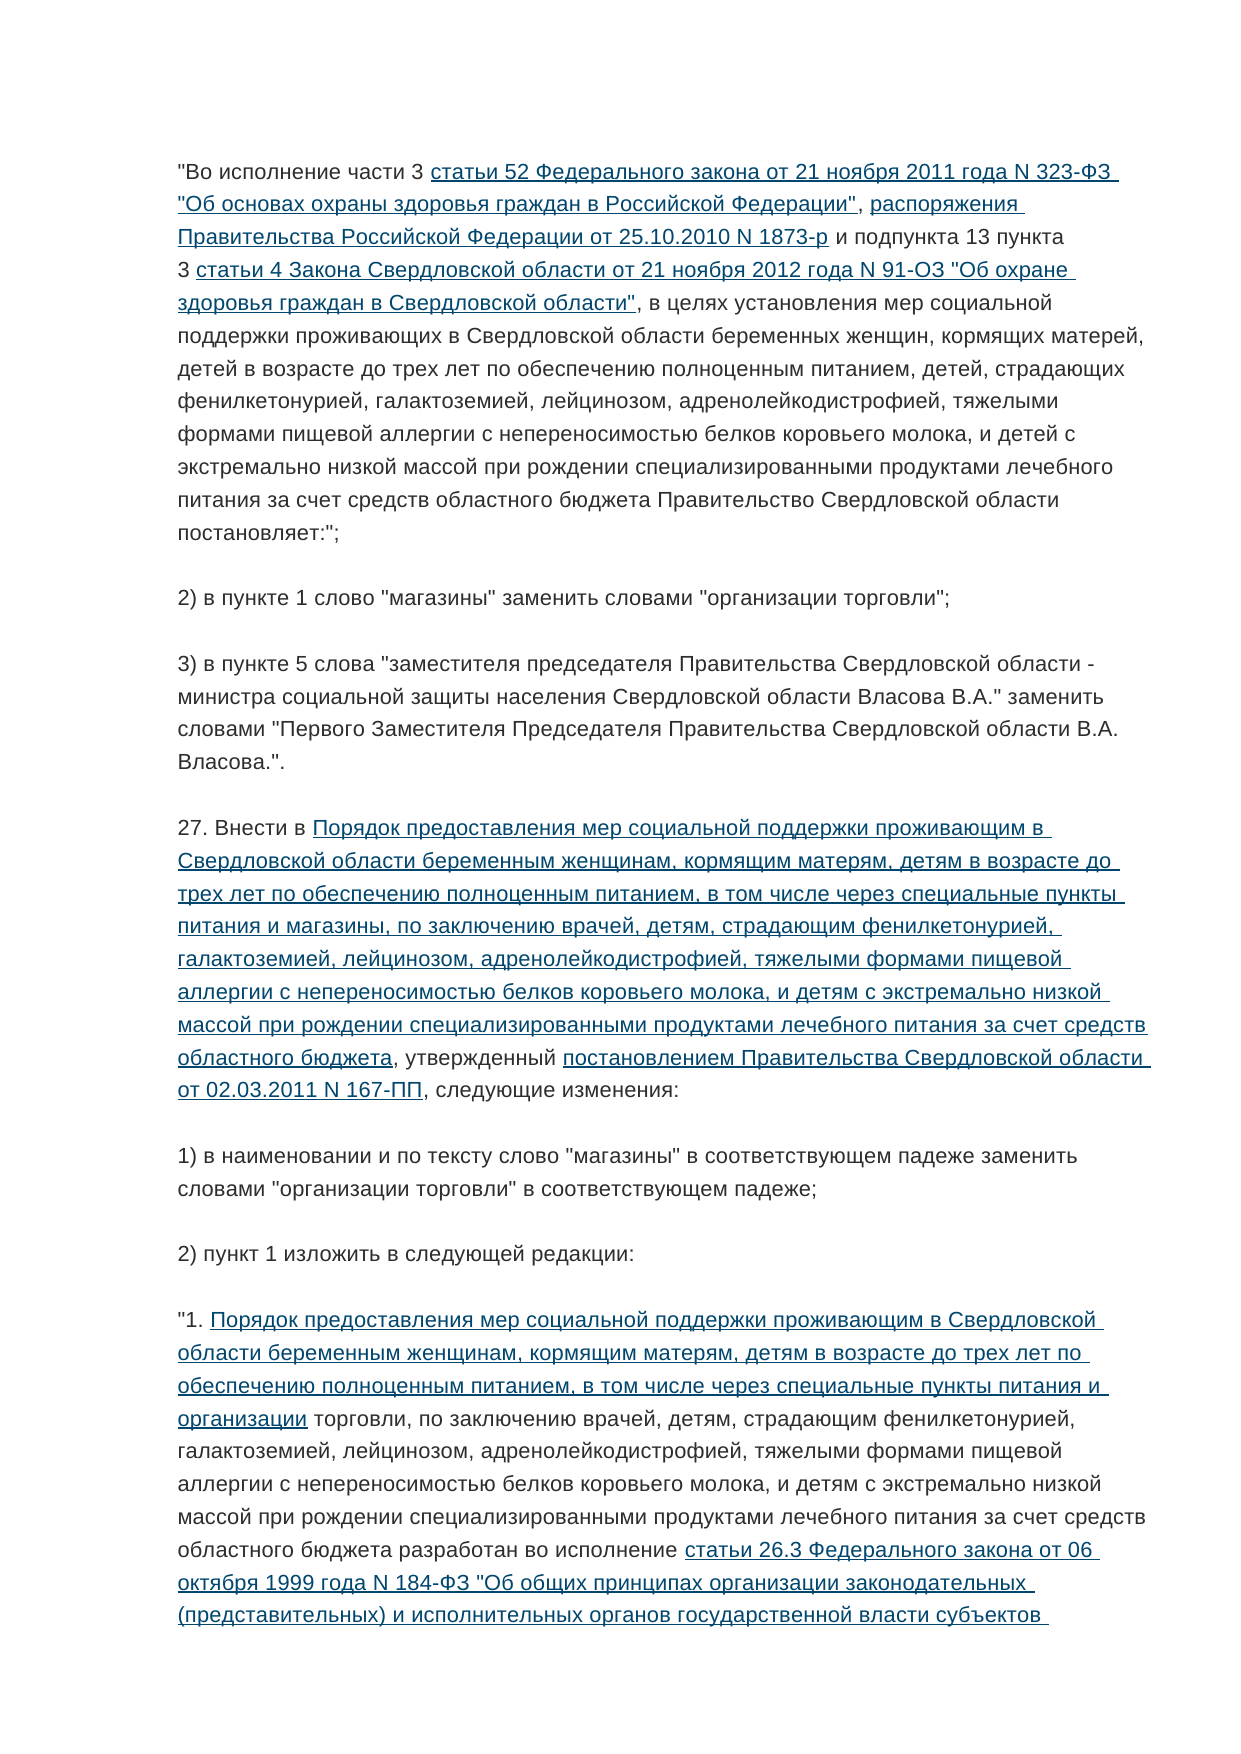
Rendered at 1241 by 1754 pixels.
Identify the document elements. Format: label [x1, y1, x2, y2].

text [177, 118, 1152, 807]
text [177, 807, 1152, 1627]
